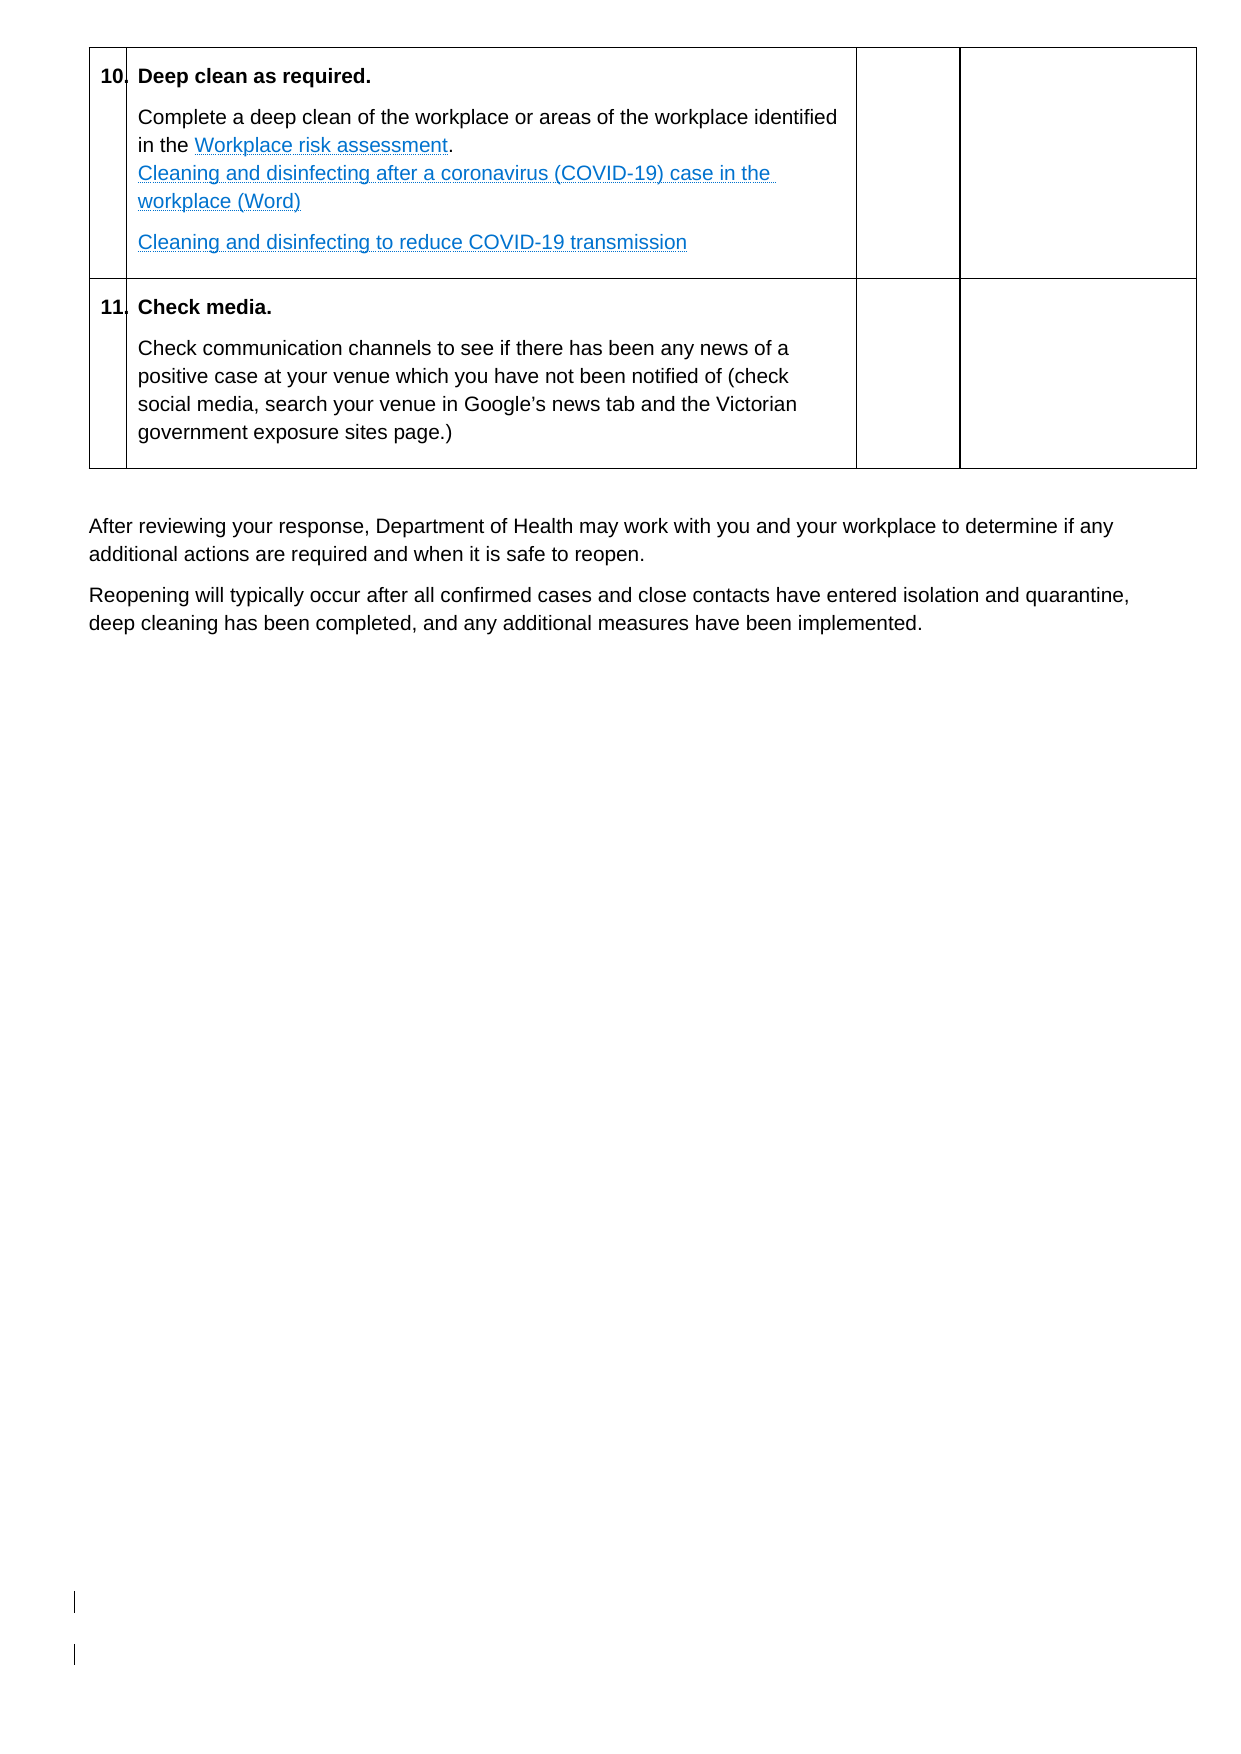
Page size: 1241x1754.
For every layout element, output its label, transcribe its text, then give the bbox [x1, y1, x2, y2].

table_cell [961, 48, 1196, 278]
table_cell [961, 279, 1196, 468]
text Reopening will typically occur after all confirmed cases and close contacts have entered isolation and quarantine, deep cleaning has been completed, and any additional measures have been implemented. [89, 579, 1152, 635]
table_cell Check media. Check communication channels to see if there has been any news of a positive case at your venue which you have not been notified of (check social media, search your venue in Google’s news tab and the Victorian government exposure sites page.) [127, 279, 856, 468]
text After reviewing your response, Department of Health may work with you and your workplace to determine if any additional actions are required and when it is safe to reopen. [89, 510, 1152, 566]
table_cell Deep clean as required. Complete a deep clean of the workplace or areas of the workplace identified in the Workplace risk assessment. Cleaning and disinfecting after a coronavirus (COVID-19) case in the workplace (Word) Cleaning and disinfecting to reduce COVID-19 transmission [127, 48, 856, 278]
table_cell [857, 48, 959, 278]
table_cell [857, 279, 959, 468]
table_cell [90, 279, 126, 468]
table_cell [90, 48, 126, 278]
